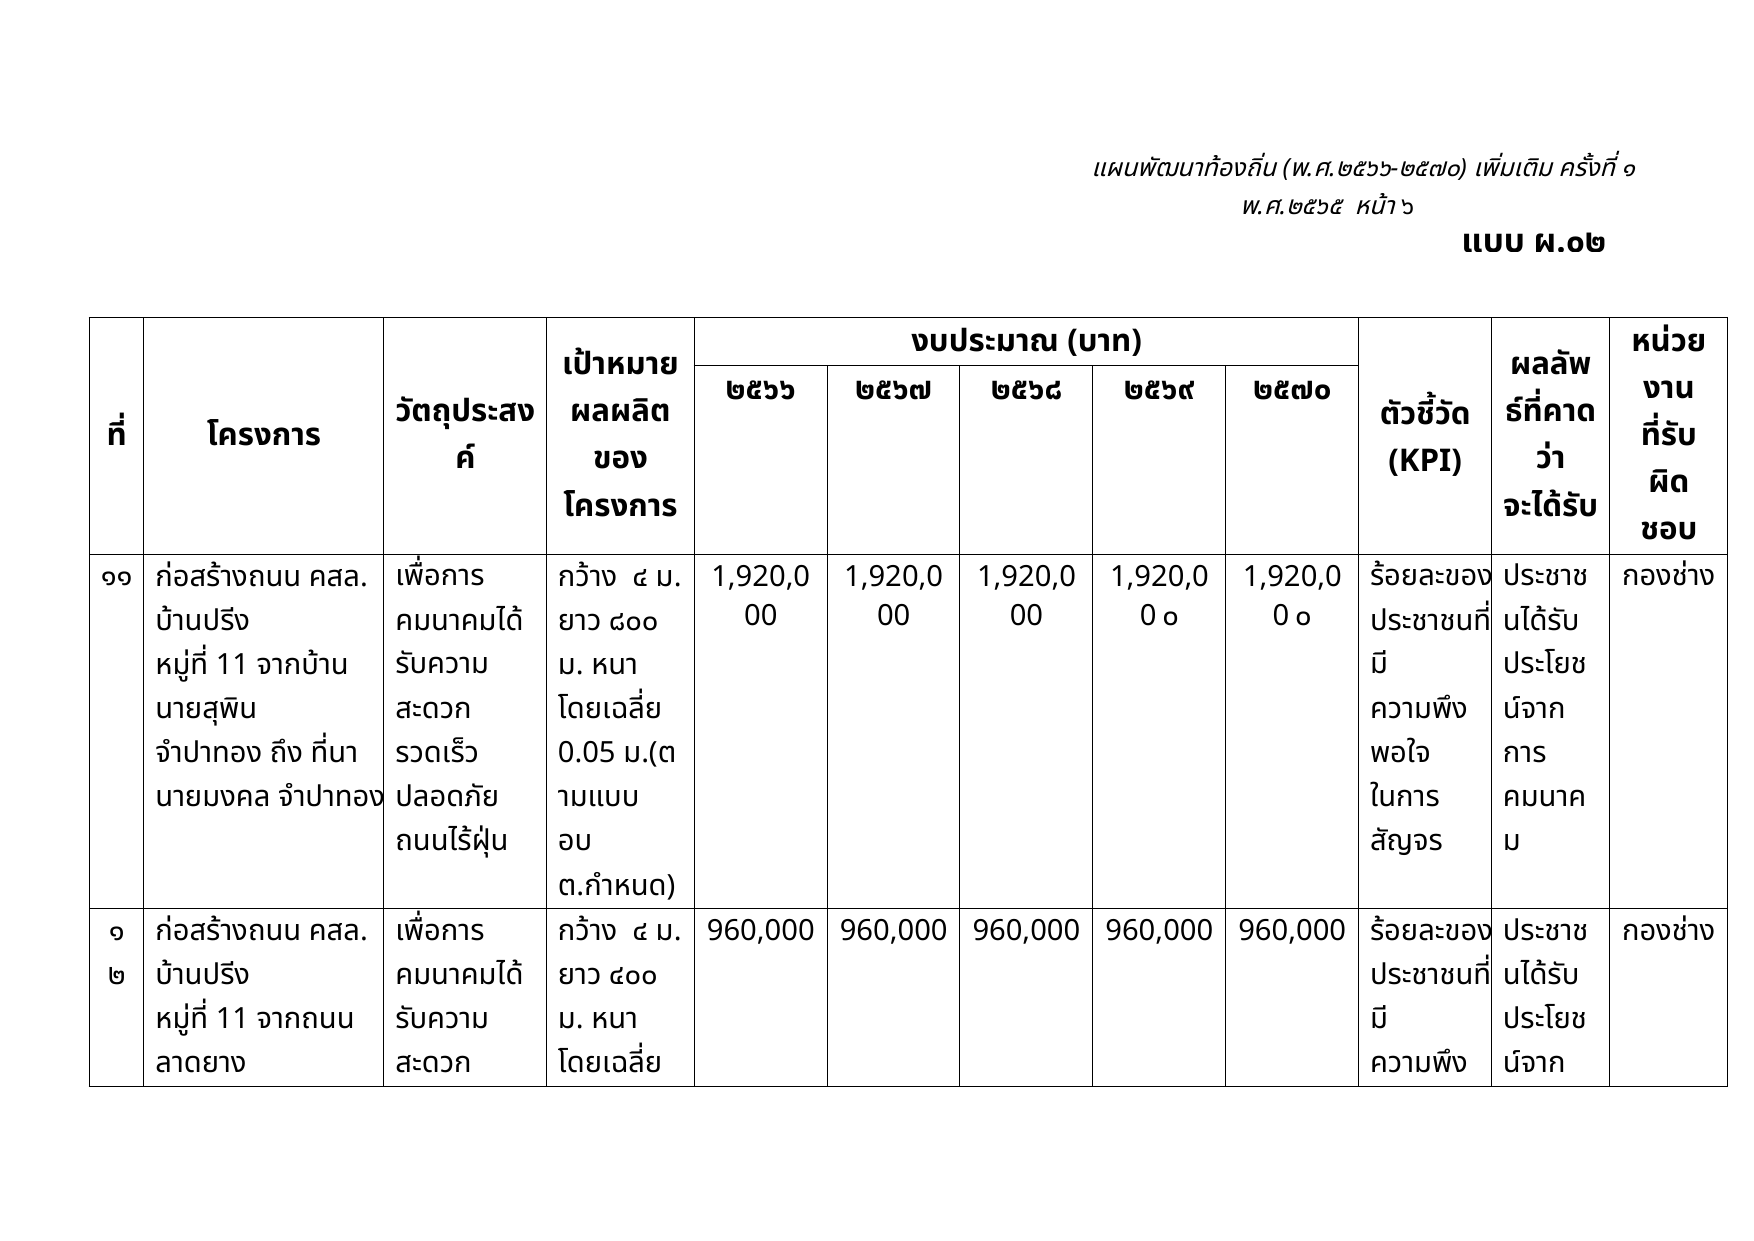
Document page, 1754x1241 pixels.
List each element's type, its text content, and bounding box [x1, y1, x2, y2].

table_cell กองช่าง [1610, 555, 1727, 908]
table_cell 1,920,000 [695, 555, 827, 908]
table_header เป้าหมาย ผลผลิตของโครงการ [547, 318, 694, 554]
table_cell 960,000 [1226, 909, 1358, 1086]
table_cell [384, 909, 546, 1086]
table_cell เพื่อการคมนาคมได้รับความสะดวกรวดเร็ว ปลอดภัย ถนนไร้ฝุ่น [384, 555, 546, 908]
table_cell กองช่าง [1610, 909, 1727, 1086]
text แผนพัฒนาท้องถิ่น (พ.ศ.๒๕๖๖-๒๕๗๐) เพิ่มเติม ครั้งที่ ๑ พ.ศ.๒๕๖๕ หน้า ๖ [989, 150, 1665, 226]
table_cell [144, 909, 383, 1086]
table_cell ร้อยละของประชาชนที่มี ความพึงพอใจ ในการสัญจร [1359, 555, 1491, 908]
table_cell 960,000 [828, 909, 959, 1086]
table_cell 1,920,00๐ [1226, 555, 1358, 908]
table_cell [547, 909, 694, 1086]
table_header วัตถุประสงค์ [384, 318, 546, 554]
table_cell 1,920,000 [828, 555, 959, 908]
table_header ที่ [90, 318, 143, 554]
table_header โครงการ [144, 318, 383, 554]
table_cell 960,000 [960, 909, 1092, 1086]
table_cell ๑๑ [90, 555, 143, 908]
table_header ตัวชี้วัด (KPI) [1359, 318, 1491, 554]
table_cell ประชาชนได้รับประโยชน์จากการคมนาคม [1492, 555, 1609, 908]
table_header งบประมาณ (บาท) [695, 318, 1358, 365]
table_cell ๒๕๖๗ [828, 366, 959, 554]
table_header ผลลัพธ์ที่คาดว่า จะได้รับ [1492, 318, 1609, 554]
table_cell ๒๕๖๖ [695, 366, 827, 554]
table_cell ก่อสร้างถนน คสล. บ้านปรีง หมู่ที่ 11 จากบ้านนายสุพิน จำปาทอง ถึง ที่นานายมงคล จำปาทอง [144, 555, 383, 908]
table_cell ๒๕๖๙ [1093, 366, 1225, 554]
table_cell กว้าง ๔ ม. ยาว ๘๐๐ ม. หนา โดยเฉลี่ย 0.05 ม.(ตามแบบ อบต.กำหนด) [547, 555, 694, 908]
table_cell 960,000 [1093, 909, 1225, 1086]
table_cell ๑๒ [90, 909, 143, 1086]
table_cell 1,920,00๐ [1093, 555, 1225, 908]
table_cell 1,920,000 [960, 555, 1092, 908]
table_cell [1492, 909, 1609, 1086]
table_cell ๒๕๖๘ [960, 366, 1092, 554]
table_cell ๒๕๗๐ [1226, 366, 1358, 554]
table_header หน่วยงาน ที่รับผิดชอบ [1610, 318, 1727, 554]
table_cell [1359, 909, 1491, 1086]
table_cell 960,000 [695, 909, 827, 1086]
